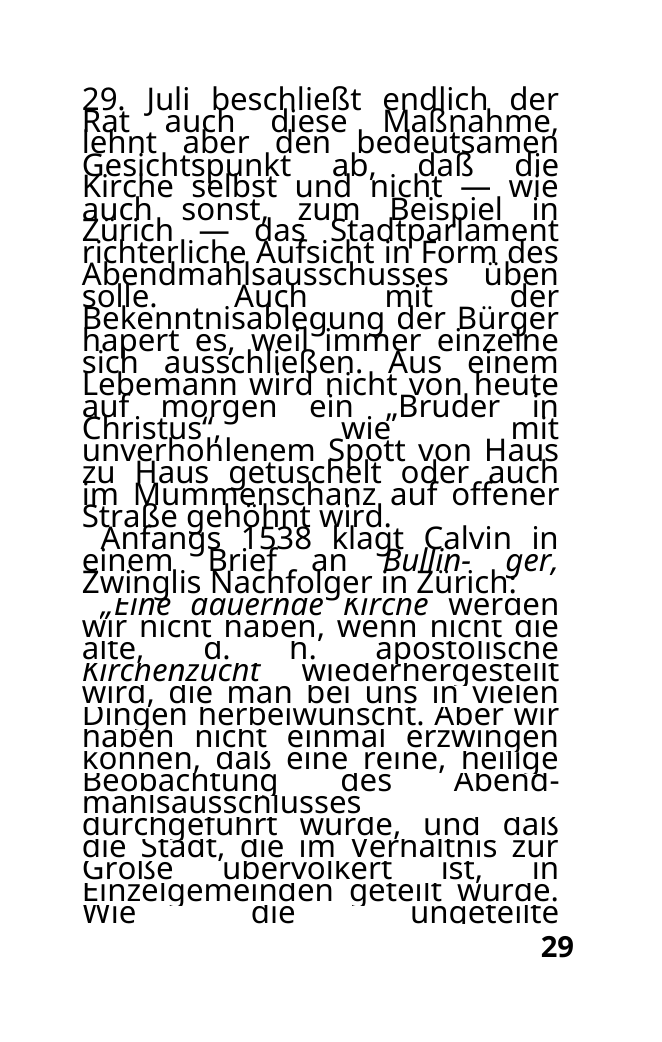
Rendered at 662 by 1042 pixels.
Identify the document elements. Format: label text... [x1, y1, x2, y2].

text 29. Juli beschließt endlich der Rat auch diese Maßnahme, lehnt aber den bedeutsamen Gesichtspunkt ab, daß die Kirche selbst und nicht — wie auch sonst, zum Beispiel in Zürich — das Stadtparlament richterliche Aufsicht in Form des Abendmahlsausschusses üben solle. Auch mit der Bekenntnisablegung der Bürger hapert es, weil immer einzelne sich ausschließen. Aus einem Lebemann wird nicht von heute auf morgen ein „Bruder in Christus“, wie mit unverhohlenem Spott von Haus zu Haus getuschelt oder auch im Mummenschanz auf offener Straße gehöhnt wird. [82, 92, 559, 532]
text 29 [541, 934, 574, 963]
text Anfangs 1538 klagt Calvin in einem Brief an Bullin- ger, Zwinglis Nachfolger in Zürich: [82, 532, 559, 598]
text „Eine dauernde Kirche werden wir nicht haben, wenn nicht die alte, d. h. apostolische Kirchenzucht wiederhergestellt wird, die man bei uns in vielen Dingen herbeiwünscht. Aber wir haben nicht einmal erzwingen können, daß eine reine, heilige Beobachtung des Abendmahlsausschlusses durchgeführt wurde, und daß die Stadt, die im Verhältnis zur Größe übervölkert ist, in Einzelgemeinden geteilt wurde. Wie die ungeteilte Amtsverwaltung es mit sich bringt, kennt uns die Mehrzahl des Volkes mehr als Prediger denn als Seelsorger. Es sind noch viele andere Dinge, die wir gerne bessern würden, aber wir können die rechte Weise nicht finden, wenn es nicht in gemeinsamer Überzeugung, Eifer und Fleiß geschieht. Wenn doch nur einmal eine reine, ehrliche Einigung unter unsern Kirchen zustande kommen könnte!“ [82, 598, 559, 923]
